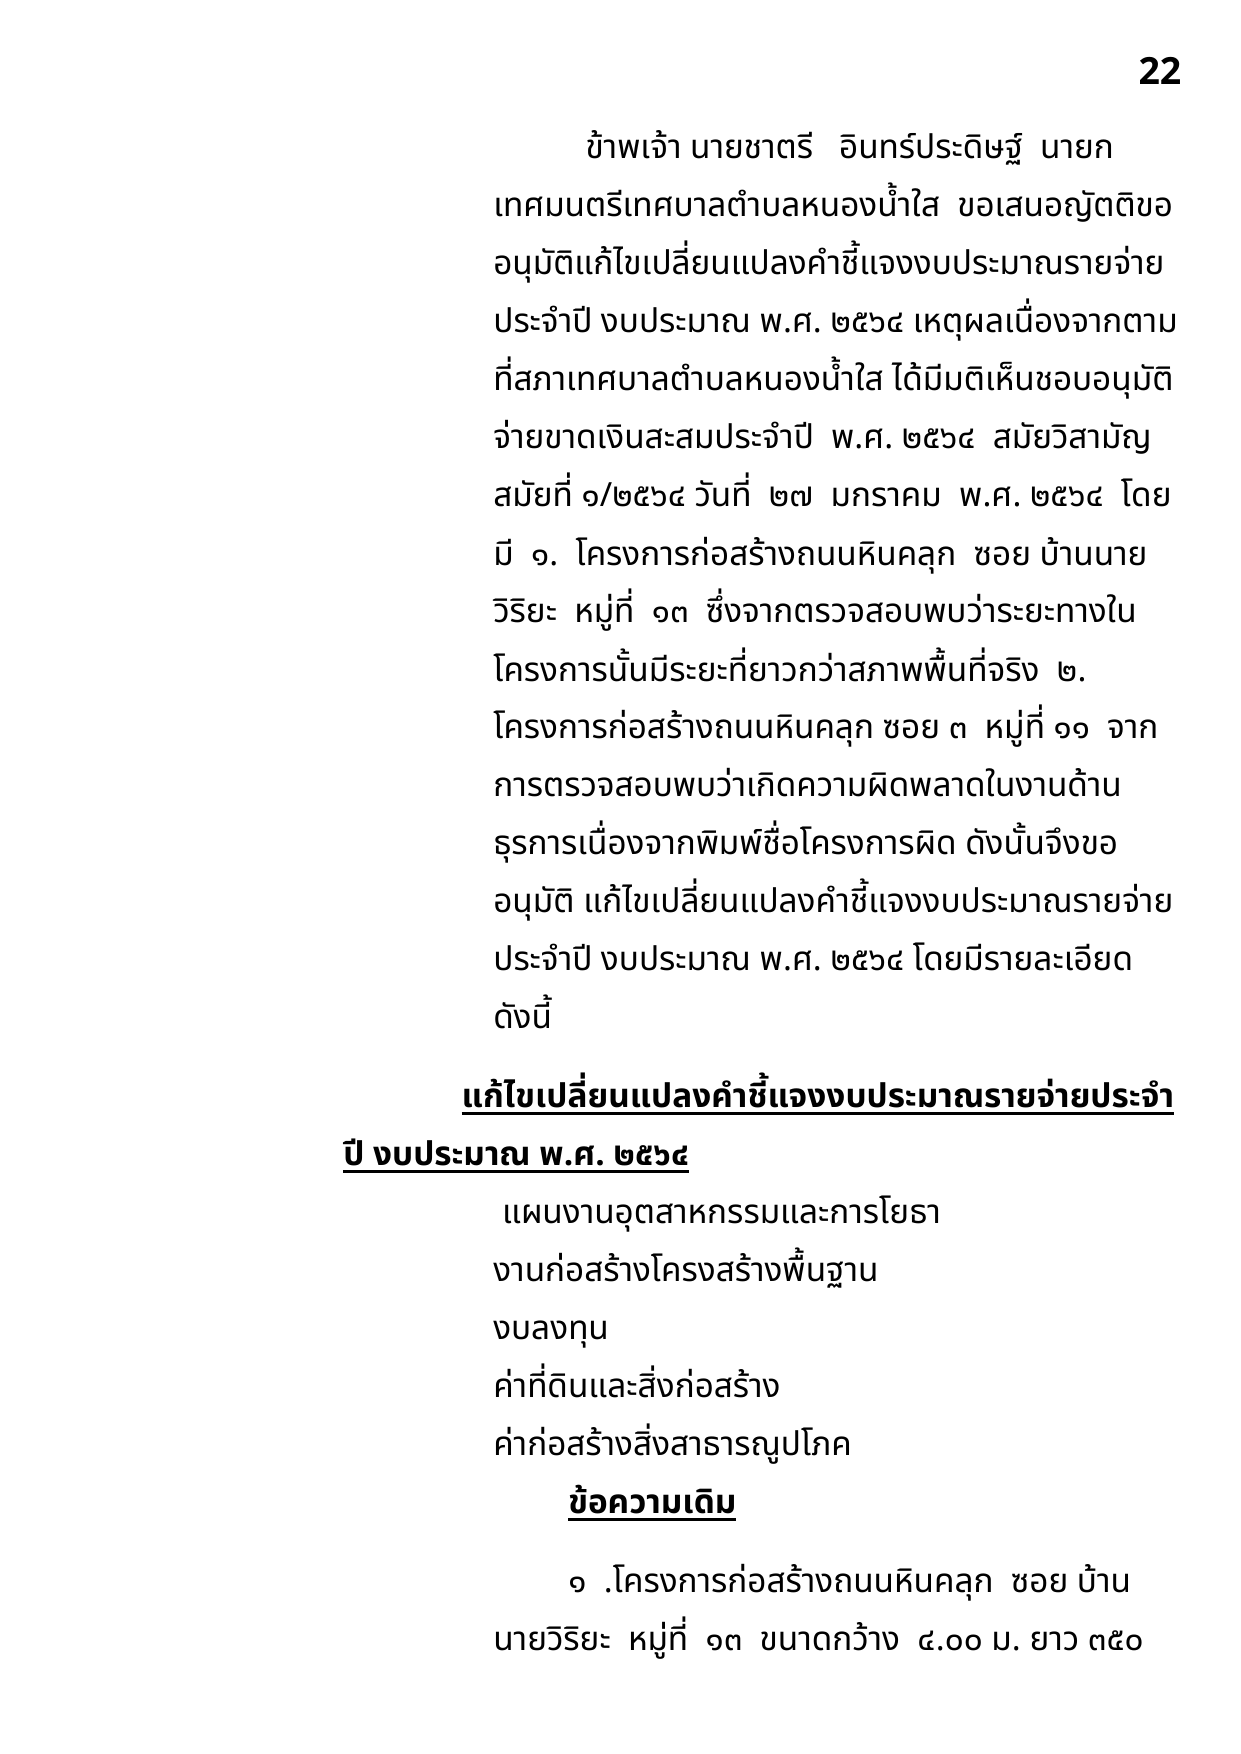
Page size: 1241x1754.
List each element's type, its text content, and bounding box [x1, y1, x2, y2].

text ข้อความเดิม [493, 1478, 1181, 1528]
text ค่าก่อสร้างสิ่งสาธารณูปโภค [418, 1420, 1181, 1470]
text งานก่อสร้างโครงสร้างพื้นฐาน [418, 1246, 1181, 1296]
text แผนงานอุตสาหกรรมและการโยธา [118, 1188, 1181, 1238]
text ค่าที่ดินและสิ่งก่อสร้าง [418, 1362, 1181, 1412]
text ข้าพเจ้า นายชาตรี อินทร์ประดิษฐ์ นายกเทศมนตรีเทศบาลตำบลหนองน้ำใส ขอเสนอญัตติขออนุมัติแก้ไขเปลี่ยนแปลงคำชี้แจงงบประมาณรายจ่ายประจำปี งบประมาณ พ.ศ. ๒๕๖๔ เหตุผลเนื่องจากตามที่สภาเทศบาลตำบลหนองน้ำใส ได้มีมติเห็นชอบอนุมัติจ่ายขาดเงินสะสมประจำปี พ.ศ. ๒๕๖๔ สมัยวิสามัญ สมัยที่ ๑/๒๕๖๔ วันที่ ๒๗ มกราคม พ.ศ. ๒๕๖๔ โดยมี ๑. โครงการก่อสร้างถนนหินคลุก ซอย บ้านนายวิริยะ หมู่ที่ ๑๓ ซึ่งจากตรวจสอบพบว่าระยะทางในโครงการนั้นมีระยะที่ยาวกว่าสภาพพื้นที่จริง ๒. โครงการก่อสร้างถนนหินคลุก ซอย ๓ หมู่ที่ ๑๑ จากการตรวจสอบพบว่าเกิดความผิดพลาดในงานด้านธุรการเนื่องจากพิมพ์ชื่อโครงการผิด ดังนั้นจึงขออนุมัติ แก้ไขเปลี่ยนแปลงคำชี้แจงงบประมาณรายจ่ายประจำปี งบประมาณ พ.ศ. ๒๕๖๔ โดยมีรายละเอียดดังนี้ [493, 123, 1181, 1044]
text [493, 1556, 1181, 1665]
text งบลงทุน [418, 1304, 1181, 1354]
text แก้ไขเปลี่ยนแปลงคำชี้แจงงบประมาณรายจ่ายประจำปี งบประมาณ พ.ศ. ๒๕๖๔ [343, 1072, 1181, 1181]
